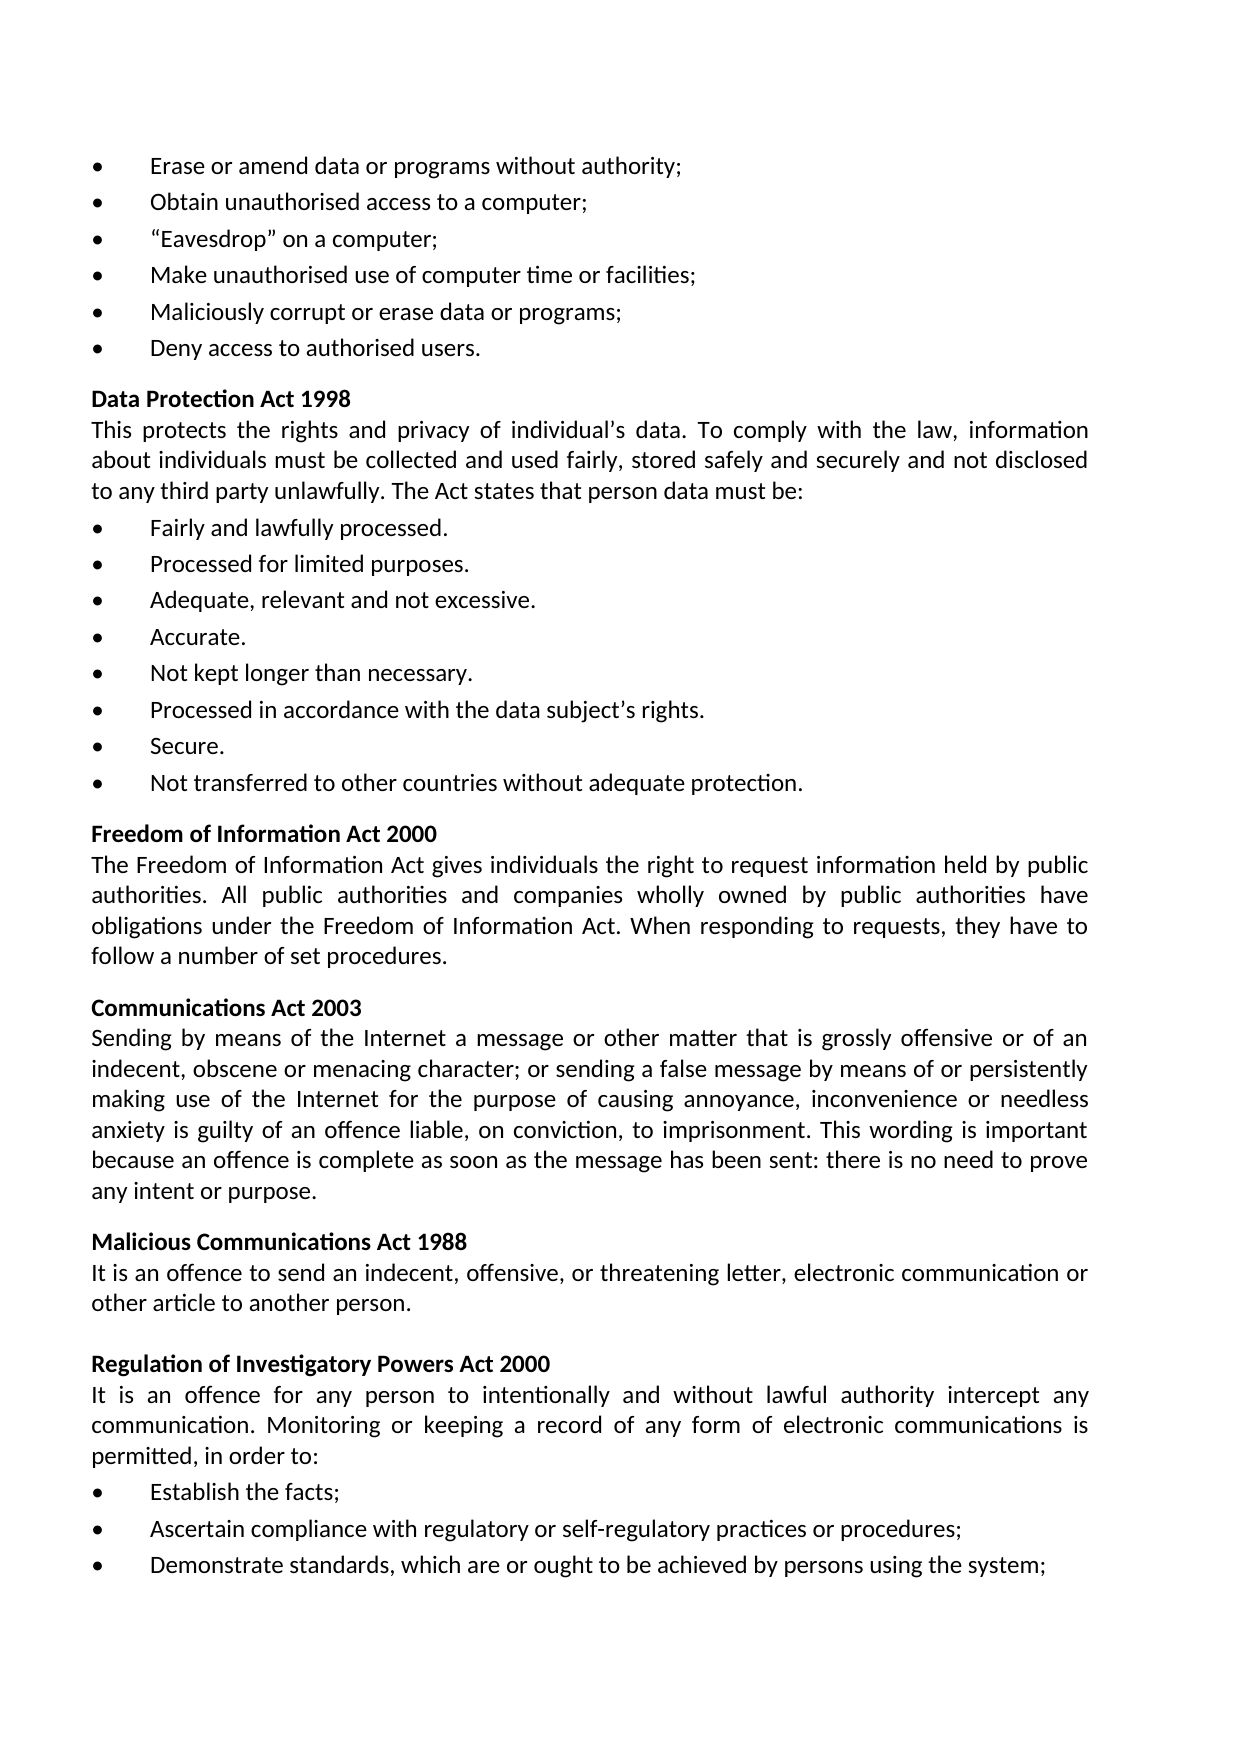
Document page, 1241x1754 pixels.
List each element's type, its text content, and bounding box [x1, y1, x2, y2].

subtitle Communications Act 2003 [91, 992, 1090, 1022]
text • Deny access to authorised users. [91, 332, 1090, 363]
subtitle Malicious Communications Act 1988 [91, 1226, 1090, 1257]
text • Obtain unauthorised access to a computer; [91, 186, 1090, 217]
text This protects the rights and privacy of individual’s data. To comply with the law, information about individuals must be collected and used fairly, stored safely and securely and not disclosed to any third party unlawfully. The Act states that person data must be: [91, 414, 1090, 506]
text The Freedom of Information Act gives individuals the right to request information held by public authorities. All public authorities and companies wholly owned by public authorities have obligations under the Freedom of Information Act. When responding to requests, they have to follow a number of set procedures. [91, 849, 1090, 971]
text • Fairly and lawfully processed. [91, 512, 1090, 542]
text • Demonstrate standards, which are or ought to be achieved by persons using the system; [91, 1549, 1090, 1580]
text • Not kept longer than necessary. [91, 657, 1090, 688]
subtitle Data Protection Act 1998 [91, 384, 1090, 414]
text • Secure. [91, 730, 1090, 761]
text • Not transferred to other countries without adequate protection. [91, 767, 1090, 797]
text Sending by means of the Internet a message or other matter that is grossly offensive or of an indecent, obscene or menacing character; or sending a false message by means of or persistently making use of the Internet for the purpose of causing annoyance, inconvenience or needless anxiety is guilty of an offence liable, on conviction, to imprisonment. This wording is important because an offence is complete as soon as the message has been sent: there is no need to prove any intent or purpose. [91, 1022, 1090, 1205]
text It is an offence for any person to intentionally and without lawful authority intercept any communication. Monitoring or keeping a record of any form of electronic communications is permitted, in order to: [91, 1379, 1090, 1470]
text • “Eavesdrop” on a computer; [91, 223, 1090, 253]
text • Make unauthorised use of computer time or facilities; [91, 259, 1090, 290]
text • Establish the facts; [91, 1476, 1090, 1507]
text It is an offence to send an indecent, offensive, or threatening letter, electronic communication or other article to another person. [91, 1257, 1090, 1318]
text • Processed for limited purposes. [91, 548, 1090, 579]
text • Adequate, relevant and not excessive. [91, 584, 1090, 615]
subtitle Freedom of Information Act 2000 [91, 818, 1090, 849]
subtitle Regulation of Investigatory Powers Act 2000 [91, 1348, 1090, 1379]
text • Maliciously corrupt or erase data or programs; [91, 296, 1090, 326]
text • Processed in accordance with the data subject’s rights. [91, 694, 1090, 724]
text • Accurate. [91, 621, 1090, 652]
text • Erase or amend data or programs without authority; [91, 150, 1090, 181]
text • Ascertain compliance with regulatory or self-regulatory practices or procedures; [91, 1513, 1090, 1543]
